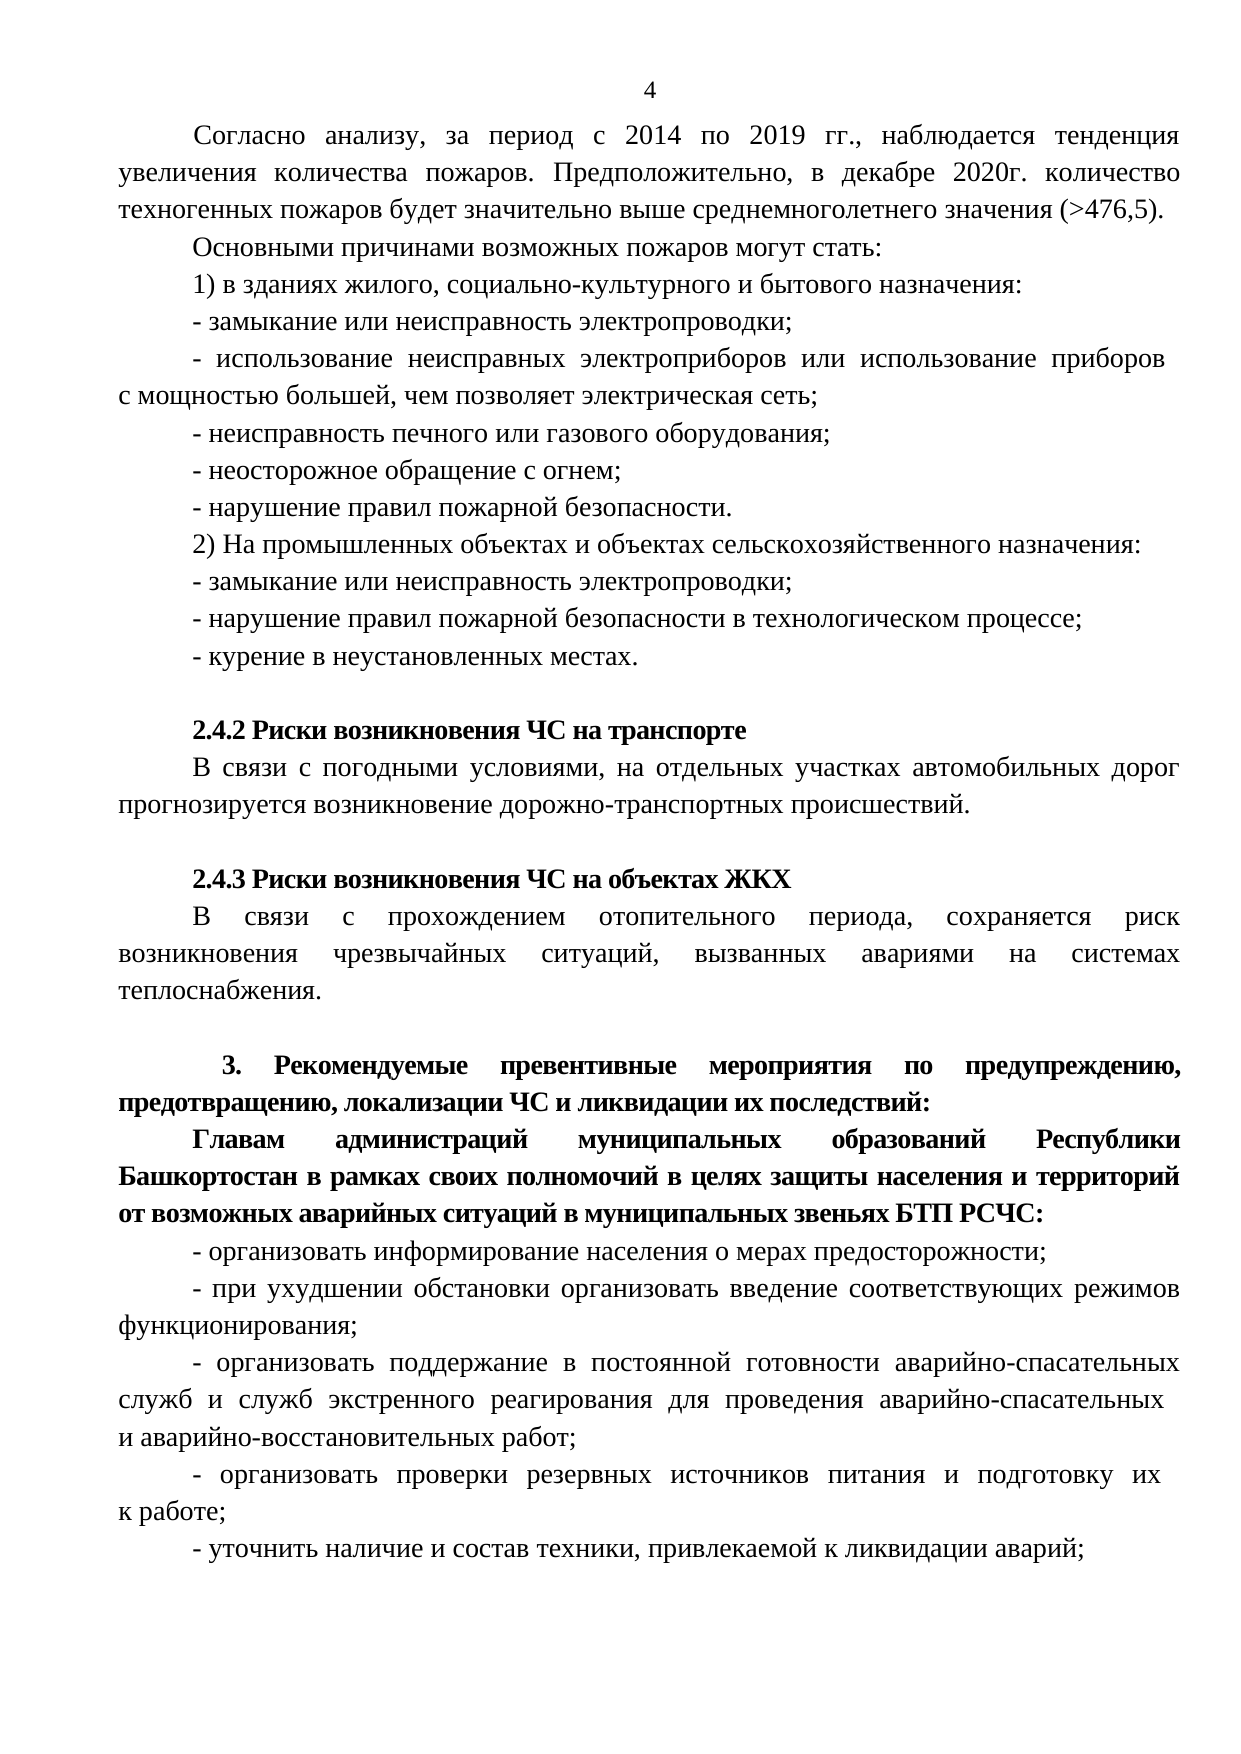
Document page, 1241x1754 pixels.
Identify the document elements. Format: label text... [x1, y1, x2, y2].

text 3. Рекомендуемые превентивные мероприятия по предупреждению, предотвращению, локализации ЧС и ликвидации их последствий: [118, 1048, 1181, 1117]
text - организовать информирование населения о мерах предосторожности; [118, 1234, 1181, 1266]
text - уточнить наличие и состав техники, привлекаемой к ликвидации аварий; [118, 1531, 1181, 1564]
text - неисправность печного или газового оборудования; [118, 416, 1181, 448]
text - организовать проверки резервных источников питания и подготовку их к работе; [118, 1457, 1181, 1526]
text - организовать поддержание в постоянной готовности аварийно-спасательных служб и служб экстренного реагирования для проведения аварийно-спасательных и аварийно-восстановительных работ; [118, 1345, 1181, 1452]
text Основными причинами возможных пожаров могут стать: [118, 230, 1181, 262]
text В связи с погодными условиями, на отдельных участках автомобильных дорог прогнозируется возникновение дорожно-транспортных происшествий. [118, 750, 1181, 820]
text - замыкание или неисправность электропроводки; [118, 564, 1181, 597]
text - нарушение правил пожарной безопасности в технологическом процессе; [118, 602, 1181, 634]
text - курение в неустановленных местах. [118, 639, 1181, 671]
text В связи с прохождением отопительного периода, сохраняется риск возникновения чрезвычайных ситуаций, вызванных авариями на системах теплоснабжения. [118, 899, 1181, 1006]
text - неосторожное обращение с огнем; [118, 453, 1181, 485]
text - при ухудшении обстановки организовать введение соответствующих режимов функционирования; [118, 1271, 1181, 1341]
text 1) в зданиях жилого, социально-культурного и бытового назначения: [118, 267, 1181, 299]
text - использование неисправных электроприборов или использование приборов с мощностью большей, чем позволяет электрическая сеть; [118, 341, 1181, 411]
text 2) На промышленных объектах и объектах сельскохозяйственного назначения: [118, 527, 1181, 559]
text Согласно анализу, за период с 2014 по 2019 гг., наблюдается тенденция увеличения количества пожаров. Предположительно, в декабре 2020г. количество техногенных пожаров будет значительно выше среднемноголетнего значения (>476,5). [118, 118, 1181, 225]
text 2.4.2 Риски возникновения ЧС на транспорте [118, 713, 1181, 746]
text - нарушение правил пожарной безопасности. [118, 490, 1181, 522]
text Главам администраций муниципальных образований Республики Башкортостан в рамках своих полномочий в целях защиты населения и территорий от возможных аварийных ситуаций в муниципальных звеньях БТП РСЧС: [118, 1122, 1181, 1229]
text - замыкание или неисправность электропроводки; [118, 304, 1181, 336]
text 2.4.3 Риски возникновения ЧС на объектах ЖКХ [118, 862, 1181, 894]
